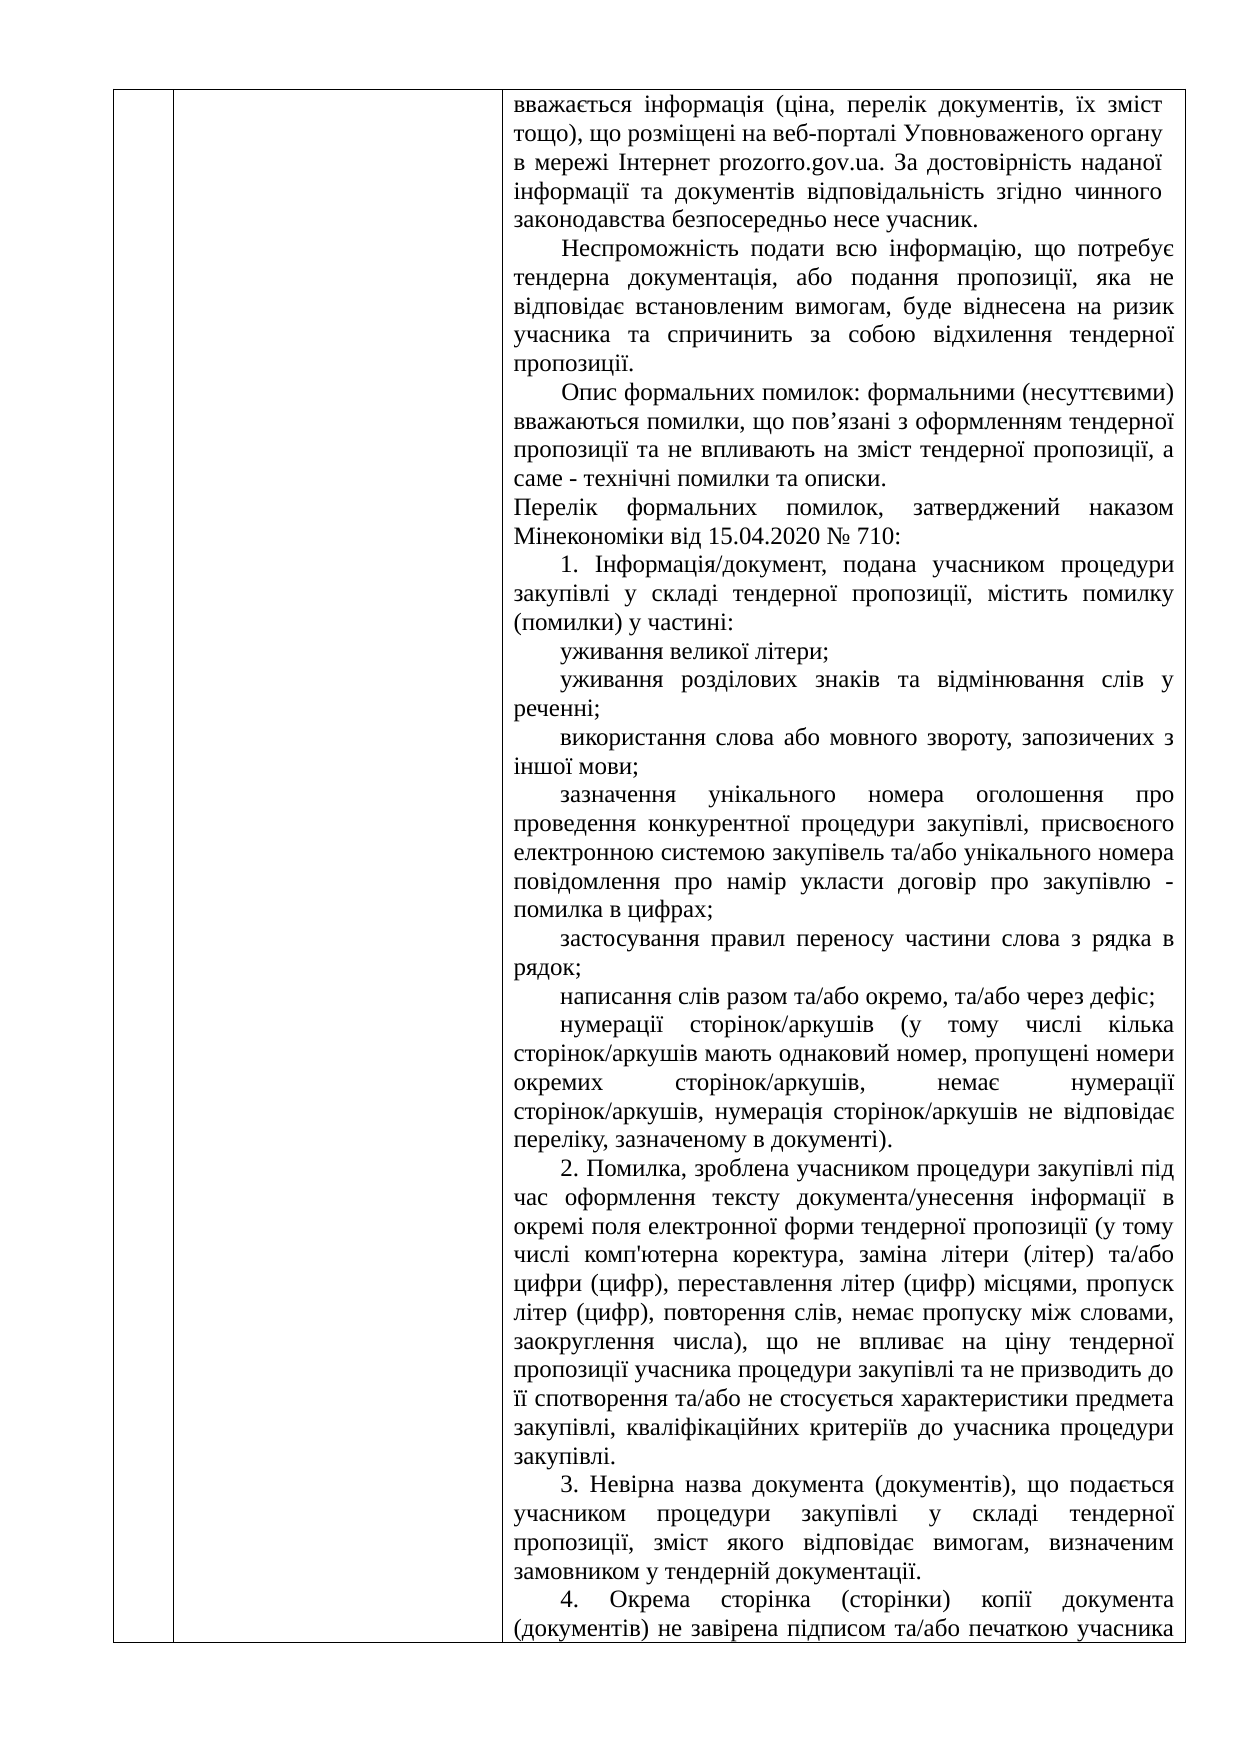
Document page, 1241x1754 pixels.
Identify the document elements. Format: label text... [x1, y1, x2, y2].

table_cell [503, 90, 1185, 1642]
table_cell 1 [114, 90, 173, 1642]
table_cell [174, 90, 502, 1642]
